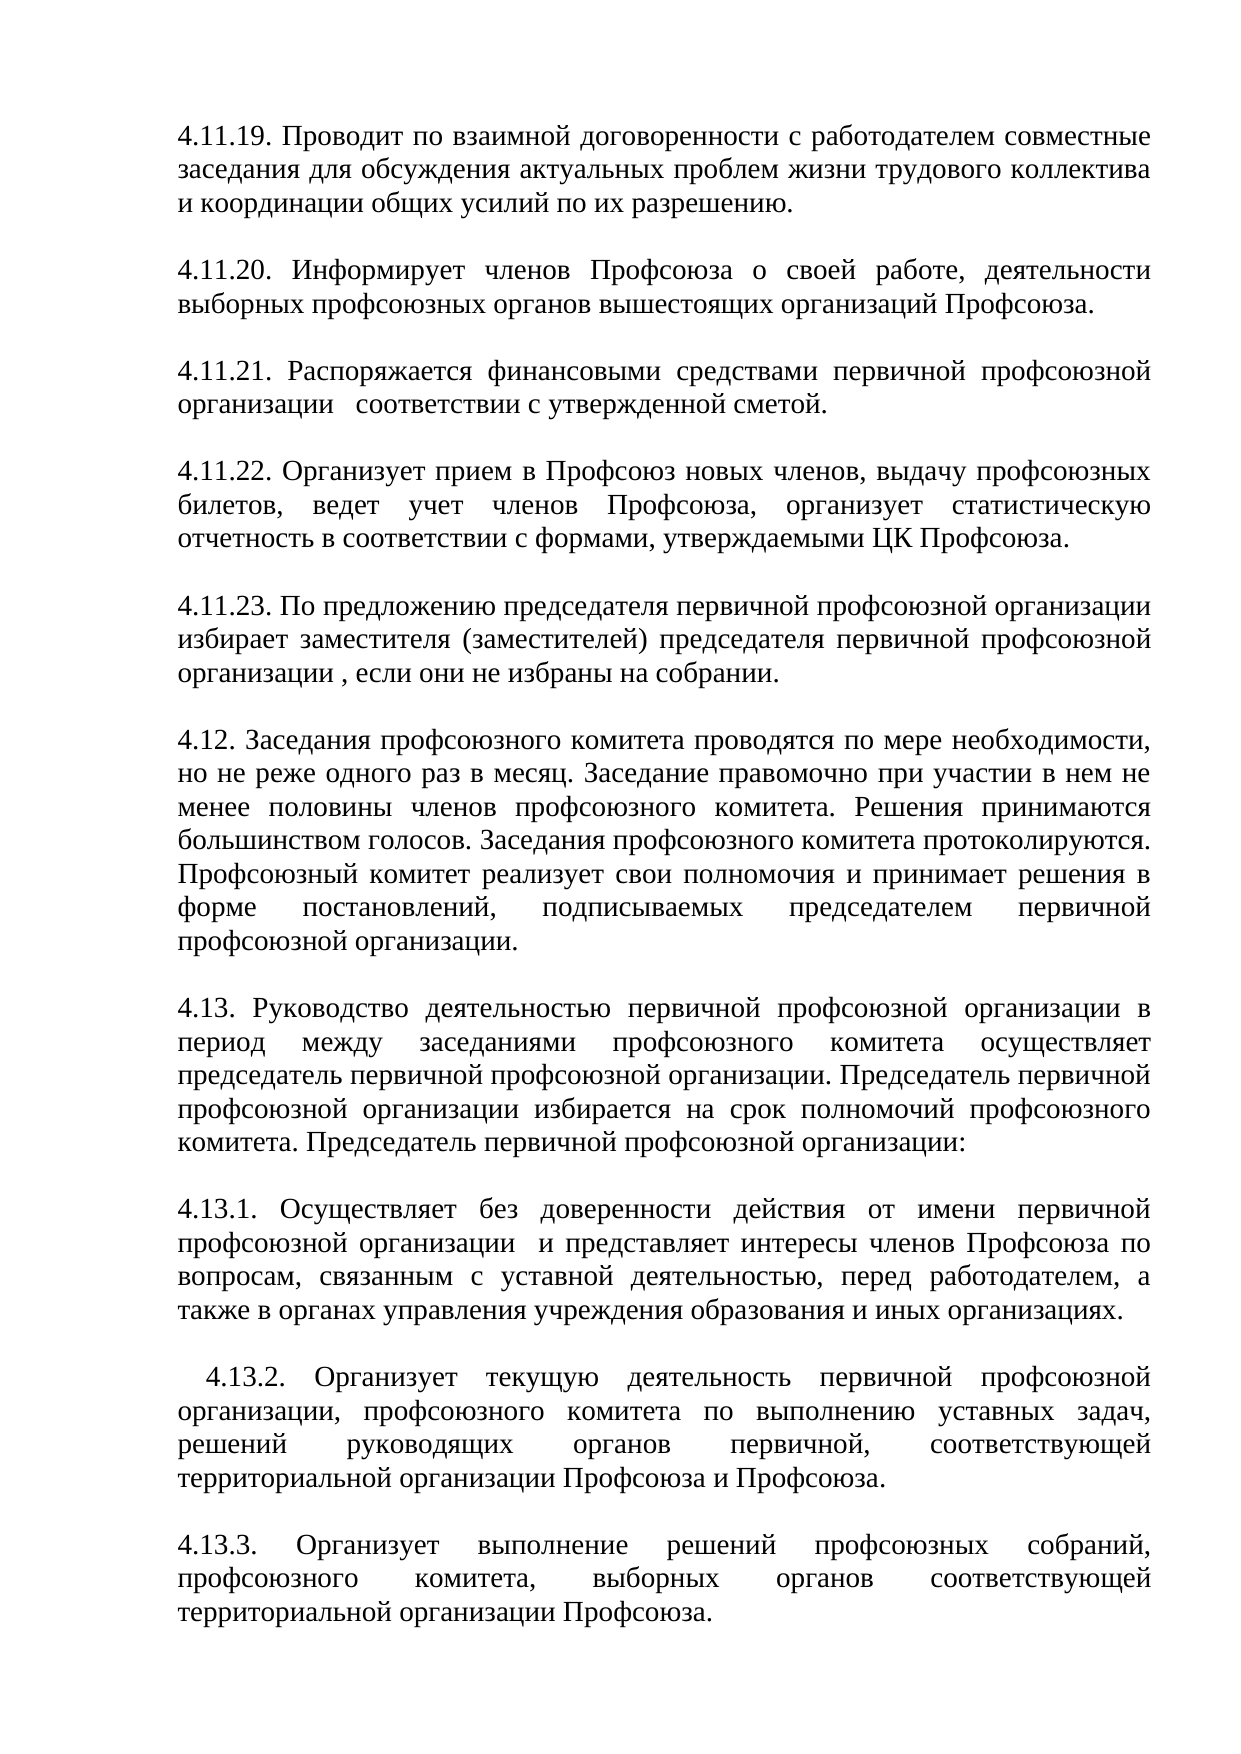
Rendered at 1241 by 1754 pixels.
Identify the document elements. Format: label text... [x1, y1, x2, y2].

text 4.13. Руководство деятельностью первичной профсоюзной организации в период между заседаниями профсоюзного комитета осуществляет председатель первичной профсоюзной организации. Председатель первичной профсоюзной организации избирается на срок полномочий профсоюзного комитета. Председатель первичной профсоюзной организации: [177, 990, 1152, 1158]
text 4.11.21. Распоряжается финансовыми средствами первичной профсоюзной организации соответствии с утвержденной сметой. [177, 353, 1152, 420]
text 4.11.20. Информирует членов Профсоюза о своей работе, деятельности выборных профсоюзных органов вышестоящих организаций Профсоюза. [177, 252, 1152, 319]
text 4.13.3. Организует выполнение решений профсоюзных собраний, профсоюзного комитета, выборных органов соответствующей территориальной организации Профсоюза. [177, 1527, 1152, 1627]
text 4.13.2. Организует текущую деятельность первичной профсоюзной организации, профсоюзного комитета по выполнению уставных задач, решений руководящих органов первичной, соответствующей территориальной организации Профсоюза и Профсоюза. [177, 1359, 1152, 1493]
text 4.11.23. По предложению председателя первичной профсоюзной организации избирает заместителя (заместителей) председателя первичной профсоюзной организации , если они не избраны на собрании. [177, 588, 1152, 688]
text 4.11.19. Проводит по взаимной договоренности с работодателем совместные заседания для обсуждения актуальных проблем жизни трудового коллектива и координации общих усилий по их разрешению. [177, 118, 1152, 219]
text 4.13.1. Осуществляет без доверенности действия от имени первичной профсоюзной организации и представляет интересы членов Профсоюза по вопросам, связанным с уставной деятельностью, перед работодателем, а также в органах управления учреждения образования и иных организациях. [177, 1191, 1152, 1326]
text 4.11.22. Организует прием в Профсоюз новых членов, выдачу профсоюзных билетов, ведет учет членов Профсоюза, организует статистическую отчетность в соответствии с формами, утверждаемыми ЦК Профсоюза. [177, 453, 1152, 554]
text 4.12. Заседания профсоюзного комитета проводятся по мере необходимости, но не реже одного раз в месяц. Заседание правомочно при участии в нем не менее половины членов профсоюзного комитета. Решения принимаются большинством голосов. Заседания профсоюзного комитета протоколируются. Профсоюзный комитет реализует свои полномочия и принимает решения в форме постановлений, подписываемых председателем первичной профсоюзной организации. [177, 722, 1152, 957]
